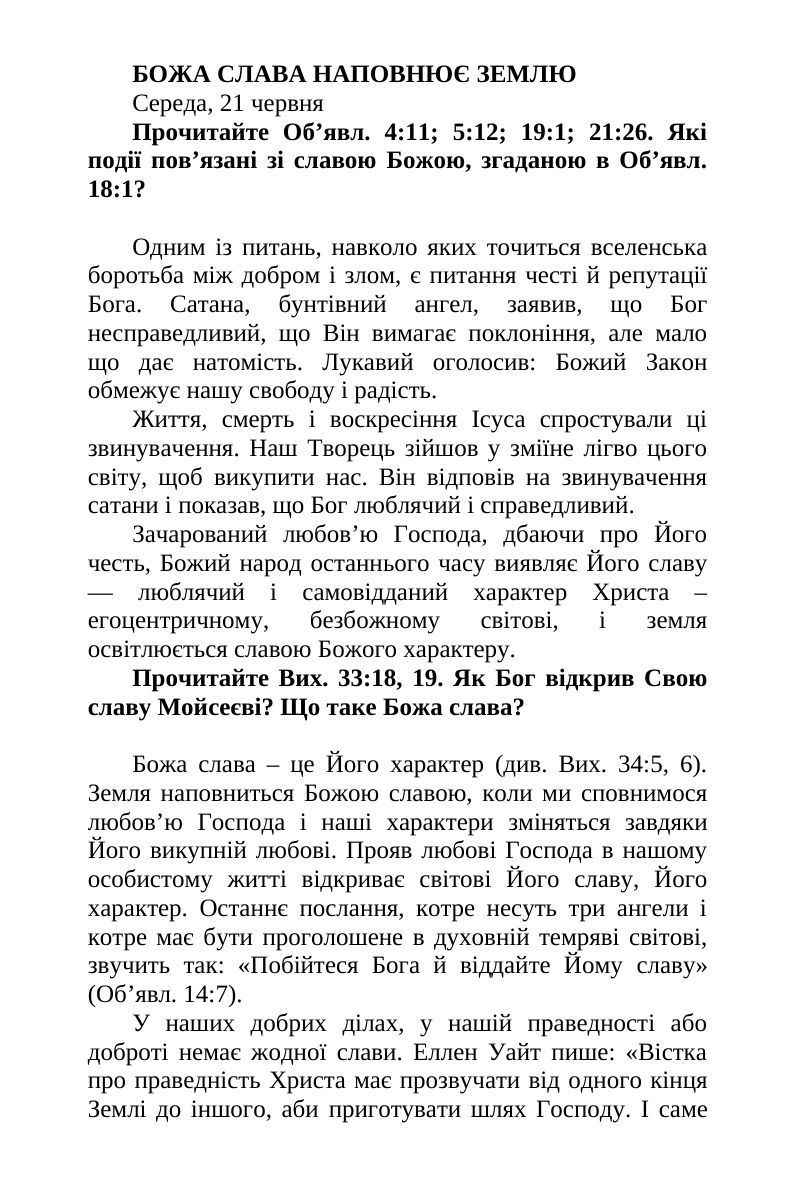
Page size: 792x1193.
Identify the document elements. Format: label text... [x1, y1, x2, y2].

text БОЖА СЛАВА НАПОВНЮЄ ЗЕМЛЮ [88, 59, 708, 88]
text Одним із питань, навколо яких точиться вселенська боротьба між добром і злом, є питання честі й репутації Бога. Сатана, бунтівний ангел, заявив, що Бог несправедливий, що Він вимагає поклоніння, але мало що дає натомість. Лукавий оголосив: Божий Закон обмежує нашу свободу і радість. [88, 232, 708, 404]
text Прочитайте Об’явл. 4:11; 5:12; 19:1; 21:26. Які події пов’язані зі славою Божою, згаданою в Об’явл. 18:1? [88, 117, 708, 203]
text Зачарований любов’ю Господа, дбаючи про Його честь, Божий народ останнього часу виявляє Його славу — люблячий і самовідданий характер Христа – егоцентричному, безбожному світові, і земля освітлюється славою Божого характеру. [88, 519, 708, 663]
text Середа, 21 червня [88, 88, 708, 117]
text Прочитайте Вих. 33:18, 19. Як Бог відкрив Свою славу Мойсеєві? Що таке Божа слава? [88, 663, 708, 720]
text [88, 1008, 708, 1123]
text Божа слава – це Його характер (див. Вих. 34:5, 6). Земля наповниться Божою славою, коли ми сповнимося любов’ю Господа і наші характери зміняться завдяки Його викупній любові. Прояв любові Господа в нашому особистому житті відкриває світові Його славу, Його характер. Останнє послання, котре несуть три ангели і котре має бути проголошене в духовній темряві світові, звучить так: «Побійтеся Бога й віддайте Йому славу» (Об’явл. 14:7). [88, 749, 708, 1008]
text Життя, смерть і воскресіння Ісуса спростували ці звинувачення. Наш Творець зійшов у зміїне лігво цього світу, щоб викупити нас. Він відповів на звинувачення сатани і показав, що Бог люблячий і справедливий. [88, 404, 708, 519]
